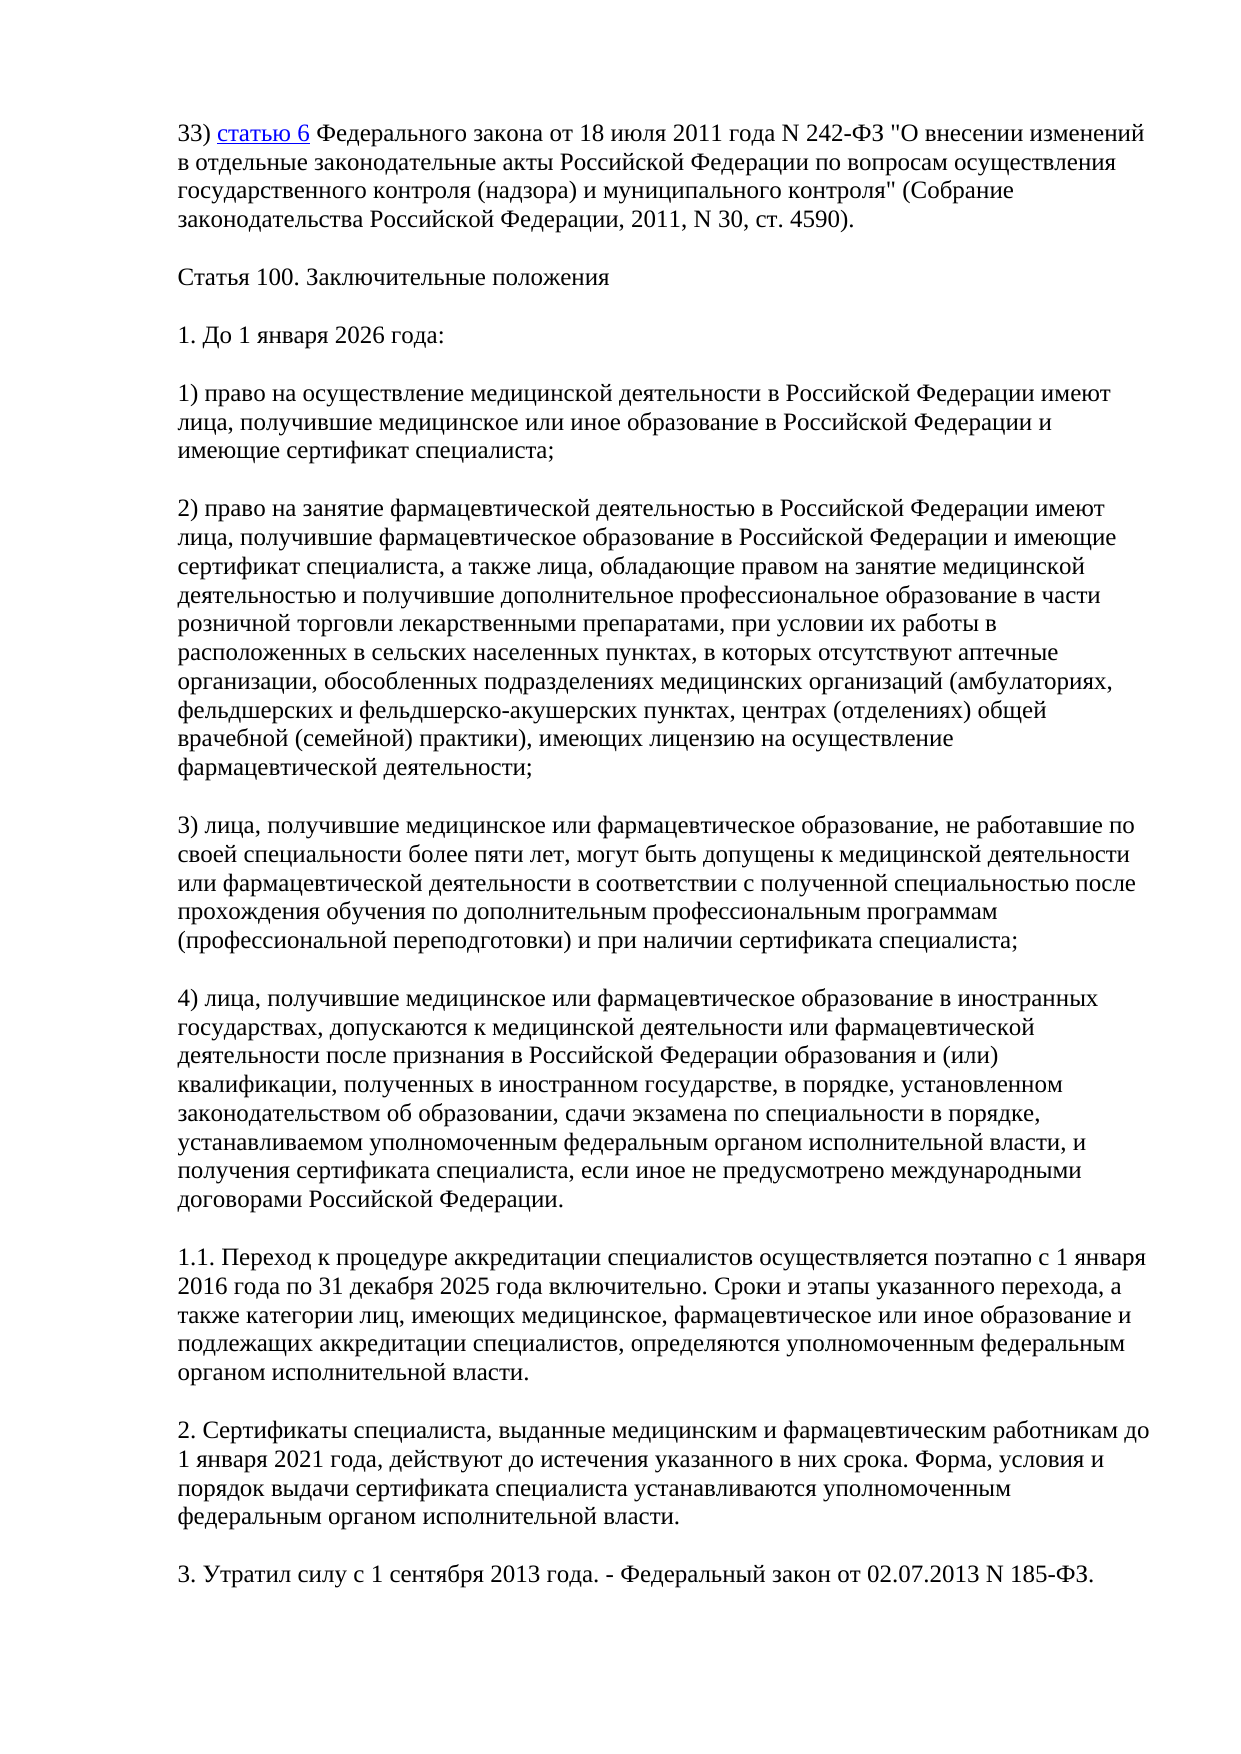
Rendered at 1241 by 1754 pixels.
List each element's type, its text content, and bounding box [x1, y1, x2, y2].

text 2) право на занятие фармацевтической деятельностью в Российской Федерации имеют лица, получившие фармацевтическое образование в Российской Федерации и имеющие сертификат специалиста, а также лица, обладающие правом на занятие медицинской деятельностью и получившие дополнительное профессиональное образование в части розничной торговли лекарственными препаратами, при условии их работы в расположенных в сельских населенных пунктах, в которых отсутствуют аптечные организации, обособленных подразделениях медицинских организаций (амбулаториях, фельдшерских и фельдшерско-акушерских пунктах, центрах (отделениях) общей врачебной (семейной) практики), имеющих лицензию на осуществление фармацевтической деятельности; [177, 493, 1152, 781]
text Статья 100. Заключительные положения [177, 262, 1152, 291]
text 3) лица, получившие медицинское или фармацевтическое образование, не работавшие по своей специальности более пяти лет, могут быть допущены к медицинской деятельности или фармацевтической деятельности в соответствии с полученной специальностью после прохождения обучения по дополнительным профессиональным программам (профессиональной переподготовки) и при наличии сертификата специалиста; [177, 810, 1152, 954]
text 1.1. Переход к процедуре аккредитации специалистов осуществляется поэтапно с 1 января 2016 года по 31 декабря 2025 года включительно. Сроки и этапы указанного перехода, а также категории лиц, имеющих медицинское, фармацевтическое или иное образование и подлежащих аккредитации специалистов, определяются уполномоченным федеральным органом исполнительной власти. [177, 1242, 1152, 1386]
text 1. До 1 января 2026 года: [177, 320, 1152, 349]
text 33) статью 6 Федерального закона от 18 июля 2011 года N 242-ФЗ "О внесении изменений в отдельные законодательные акты Российской Федерации по вопросам осуществления государственного контроля (надзора) и муниципального контроля" (Собрание законодательства Российской Федерации, 2011, N 30, ст. 4590). [177, 118, 1152, 233]
text 1) право на осуществление медицинской деятельности в Российской Федерации имеют лица, получившие медицинское или иное образование в Российской Федерации и имеющие сертификат специалиста; [177, 378, 1152, 464]
text 2. Сертификаты специалиста, выданные медицинским и фармацевтическим работникам до 1 января 2021 года, действуют до истечения указанного в них срока. Форма, условия и порядок выдачи сертификата специалиста устанавливаются уполномоченным федеральным органом исполнительной власти. [177, 1415, 1152, 1530]
text 3. Утратил силу с 1 сентября 2013 года. - Федеральный закон от 02.07.2013 N 185-ФЗ. [177, 1559, 1152, 1588]
text 4) лица, получившие медицинское или фармацевтическое образование в иностранных государствах, допускаются к медицинской деятельности или фармацевтической деятельности после признания в Российской Федерации образования и (или) квалификации, полученных в иностранном государстве, в порядке, установленном законодательством об образовании, сдачи экзамена по специальности в порядке, устанавливаемом уполномоченным федеральным органом исполнительной власти, и получения сертификата специалиста, если иное не предусмотрено международными договорами Российской Федерации. [177, 983, 1152, 1213]
